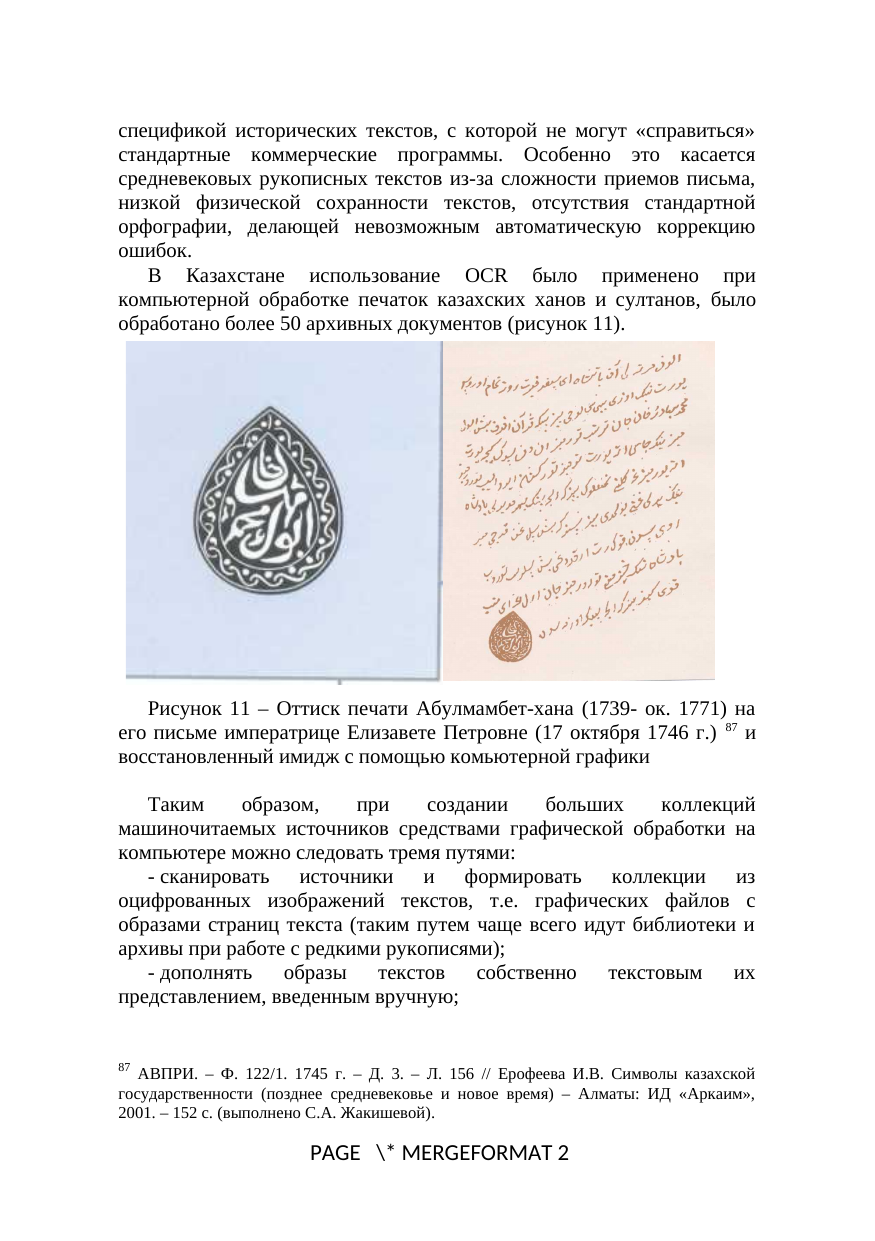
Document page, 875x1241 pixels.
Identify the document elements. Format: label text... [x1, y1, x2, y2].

text - дополнять образы текстов собственно текстовым их представлением, введенным вручную; [118, 960, 756, 1008]
picture [125, 341, 715, 682]
text Таким образом, при создании больших коллекций машиночитаемых источников средствами графической обработки на компьютере можно следовать тремя путями: [118, 792, 756, 864]
text В Казахстане использование OCR было применено при компьютерной обработке печаток казахских ханов и султанов, было обработано более 50 архивных документов (рисунок 11). [118, 262, 756, 335]
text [118, 118, 756, 262]
text - сканировать источники и формировать коллекции из оцифрованных изображений текстов, т.е. графических файлов с образами страниц текста (таким путем чаще всего идут библиотеки и архивы при работе с редкими рукописями); [118, 864, 756, 960]
